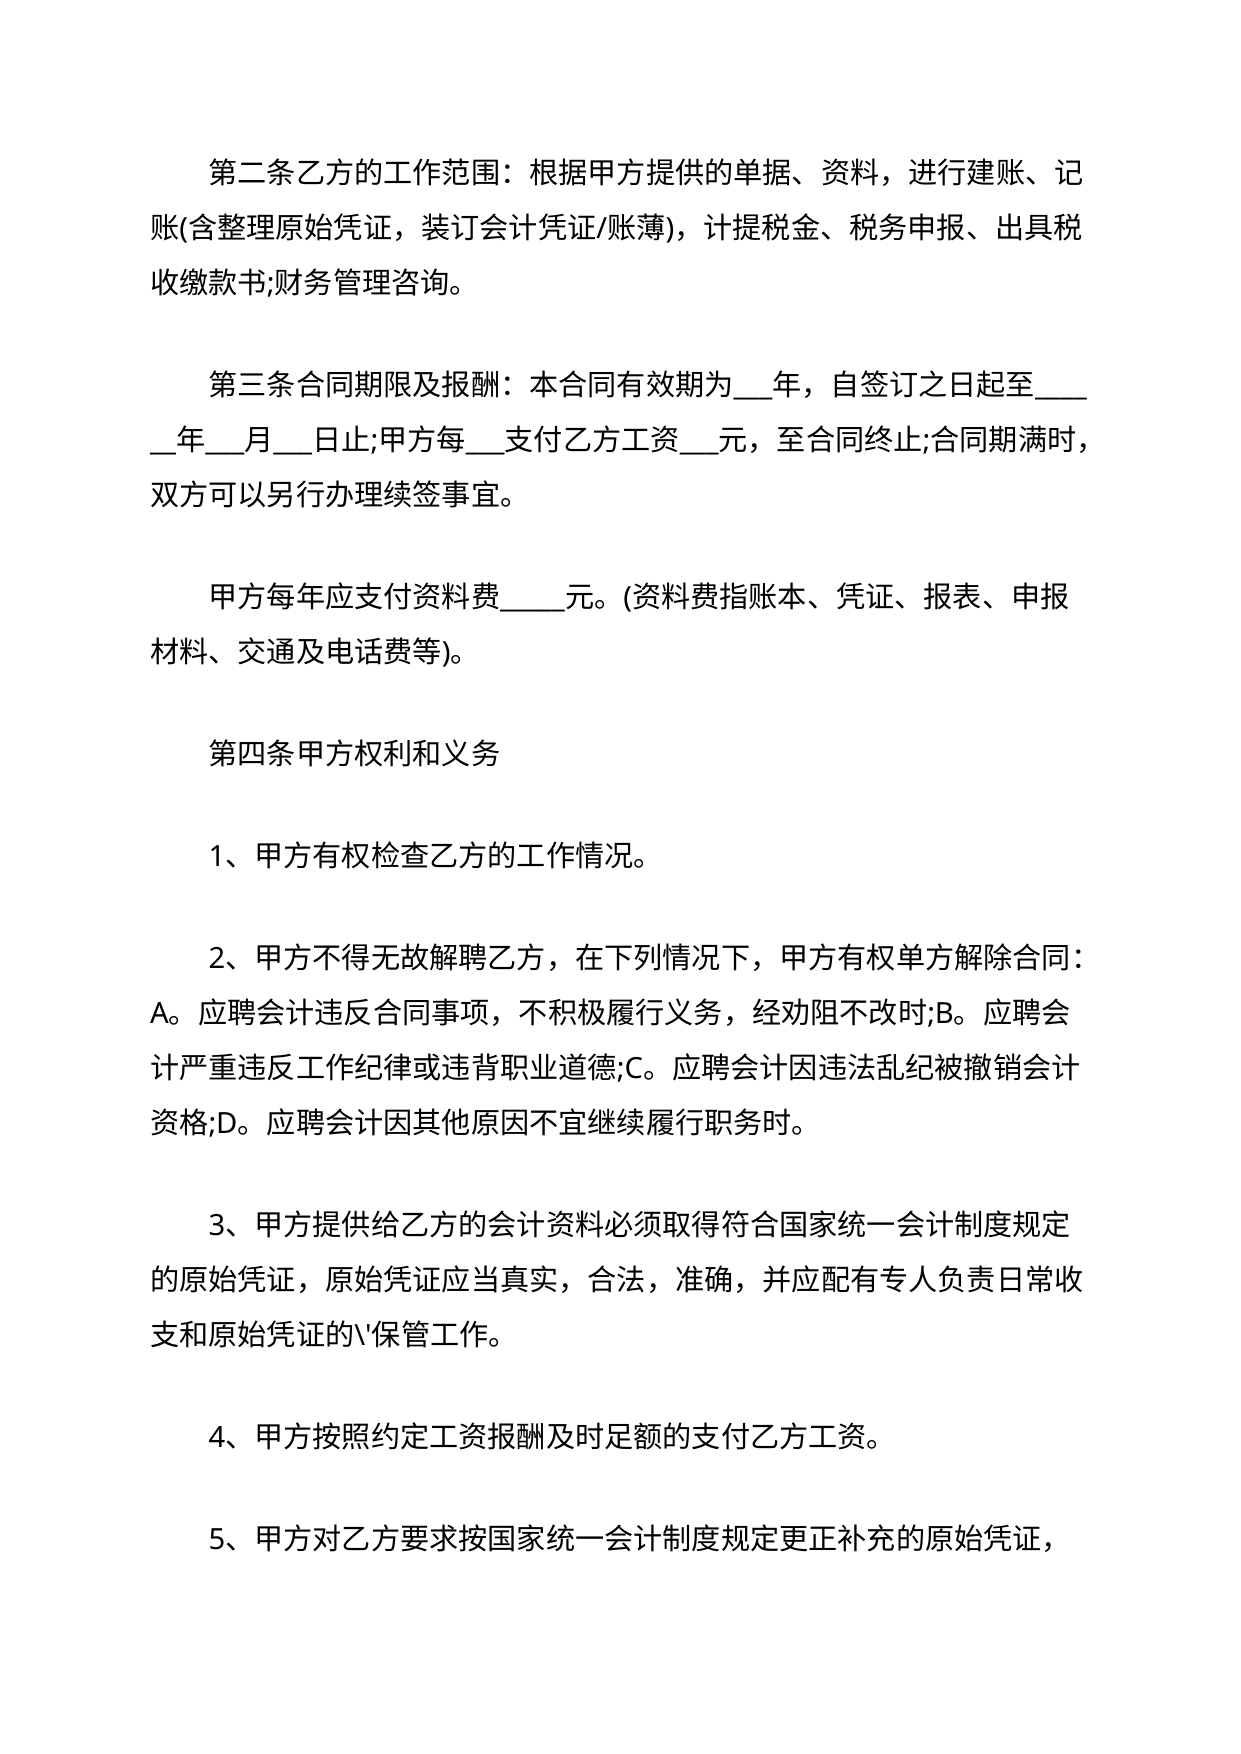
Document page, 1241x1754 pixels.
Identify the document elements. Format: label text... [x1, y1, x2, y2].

text 1、甲方有权检查乙方的工作情况。 [150, 832, 1090, 875]
text 4、甲方按照约定工资报酬及时足额的支付乙方工资。 [150, 1413, 1090, 1456]
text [150, 1515, 1090, 1558]
text 甲方每年应支付资料费_____元。(资料费指账本、凭证、报表、申报材料、交通及电话费等)。 [150, 574, 1090, 671]
text 3、甲方提供给乙方的会计资料必须取得符合国家统一会计制度规定的原始凭证，原始凭证应当真实，合法，准确，并应配有专人负责日常收支和原始凭证的\'保管工作。 [150, 1201, 1090, 1354]
text 第二条乙方的工作范围：根据甲方提供的单据、资料，进行建账、记账(含整理原始凭证，装订会计凭证/账薄)，计提税金、税务申报、出具税收缴款书;财务管理咨询。 [150, 150, 1090, 302]
text 2、甲方不得无故解聘乙方，在下列情况下，甲方有权单方解除合同：A。应聘会计违反合同事项，不积极履行义务，经劝阻不改时;B。应聘会计严重违反工作纪律或违背职业道德;C。应聘会计因违法乱纪被撤销会计资格;D。应聘会计因其他原因不宜继续履行职务时。 [150, 934, 1090, 1142]
text 第四条甲方权利和义务 [150, 731, 1090, 773]
text 第三条合同期限及报酬：本合同有效期为___年，自签订之日起至______年___月___日止;甲方每___支付乙方工资___元，至合同终止;合同期满时，双方可以另行办理续签事宜。 [150, 362, 1090, 514]
